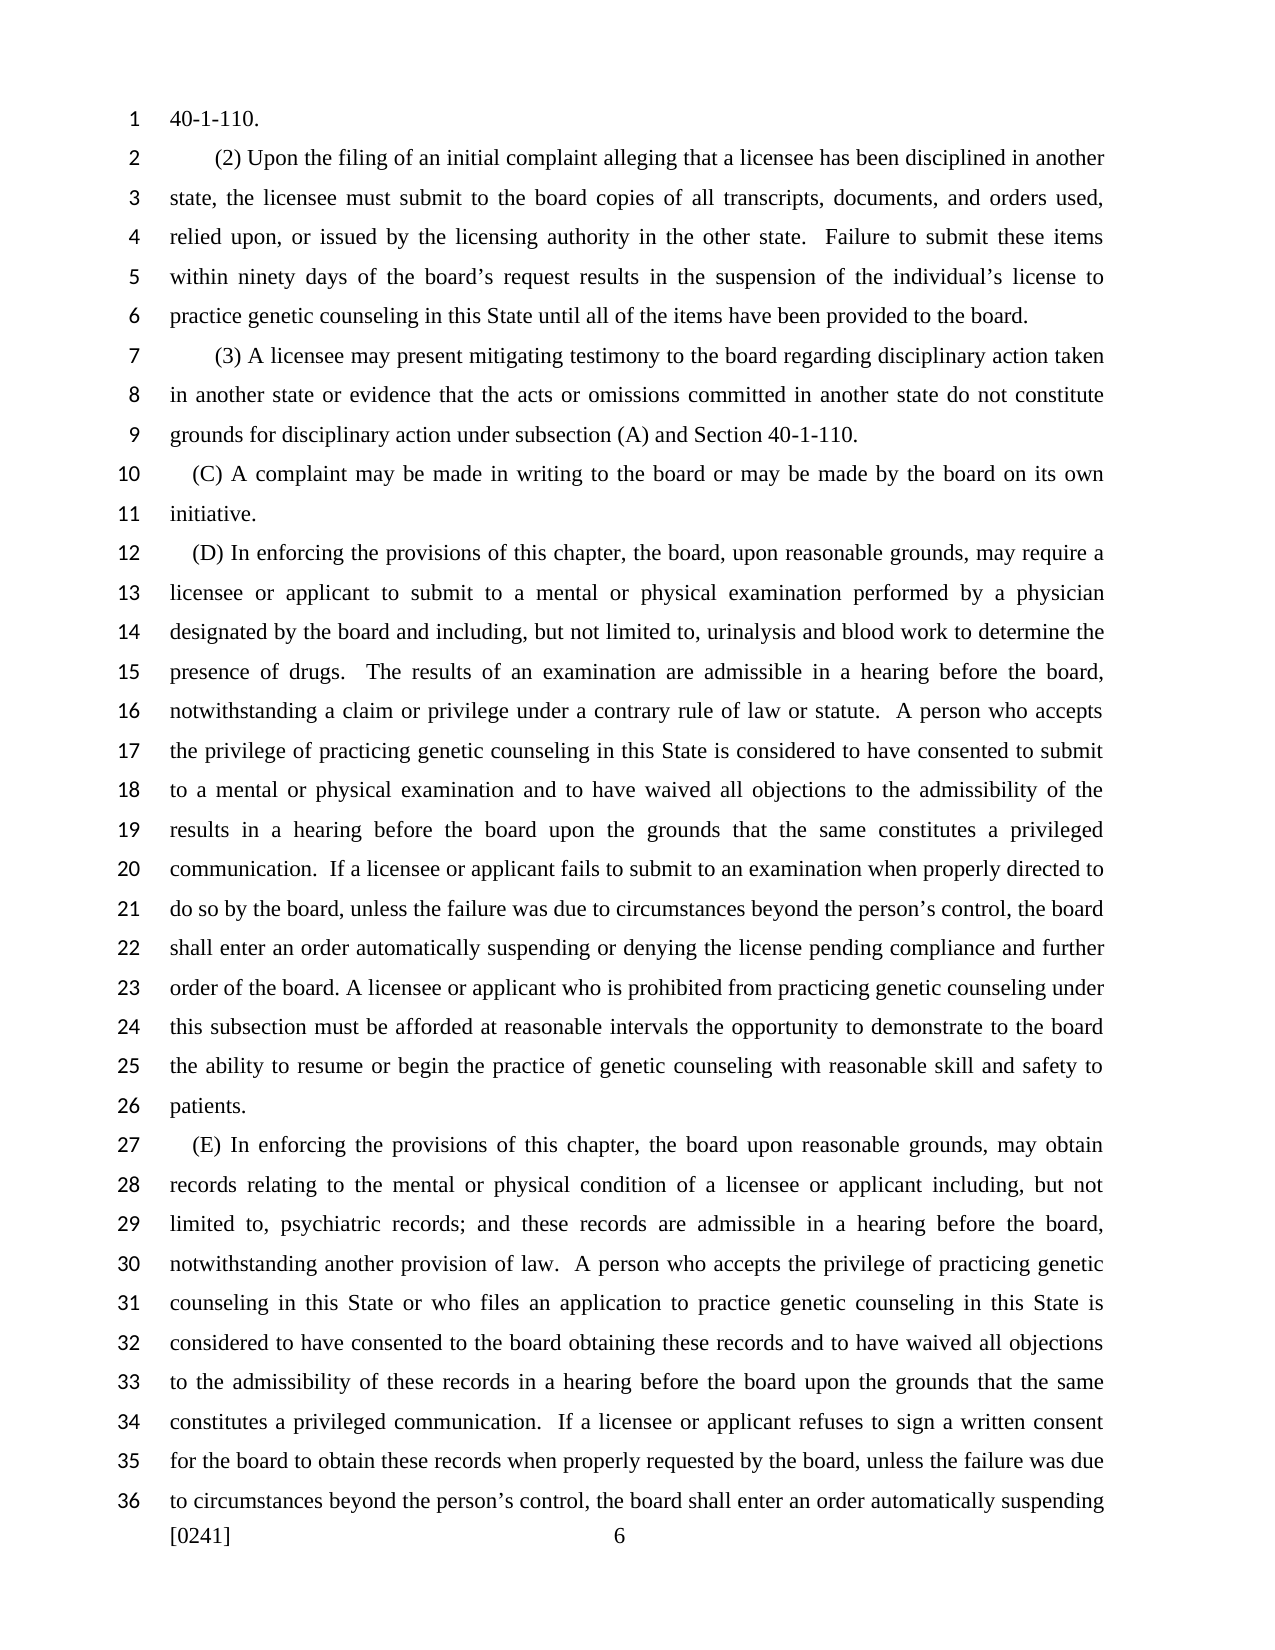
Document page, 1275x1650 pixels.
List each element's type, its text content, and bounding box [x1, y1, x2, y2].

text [169, 105, 1106, 131]
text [169, 1131, 1106, 1513]
text (C) A complaint may be made in writing to the board or may be made by the board on its own initiative. [169, 460, 1106, 526]
text (2) Upon the filing of an initial complaint alleging that a licensee has been disciplined in another state, the licensee must submit to the board copies of all transcripts, documents, and orders used, relied upon, or issued by the licensing authority in the other state. Failure to submit these items within ninety days of the board’s request results in the suspension of the individual’s license to practice genetic counseling in this State until all of the items have been provided to the board. [169, 144, 1106, 329]
text (D) In enforcing the provisions of this chapter, the board, upon reasonable grounds, may require a licensee or applicant to submit to a mental or physical examination performed by a physician designated by the board and including, but not limited to, urinalysis and blood work to determine the presence of drugs. The results of an examination are admissible in a hearing before the board, notwithstanding a claim or privilege under a contrary rule of law or statute. A person who accepts the privilege of practicing genetic counseling in this State is considered to have consented to submit to a mental or physical examination and to have waived all objections to the admissibility of the results in a hearing before the board upon the grounds that the same constitutes a privileged communication. If a licensee or applicant fails to submit to an examination when properly directed to do so by the board, unless the failure was due to circumstances beyond the person’s control, the board shall enter an order automatically suspending or denying the license pending compliance and further order of the board. A licensee or applicant who is prohibited from practicing genetic counseling under this subsection must be afforded at reasonable intervals the opportunity to demonstrate to the board the ability to resume or begin the practice of genetic counseling with reasonable skill and safety to patients. [169, 539, 1106, 1118]
text (3) A licensee may present mitigating testimony to the board regarding disciplinary action taken in another state or evidence that the acts or omissions committed in another state do not constitute grounds for disciplinary action under subsection (A) and Section 40‑1‑110. [169, 342, 1106, 447]
